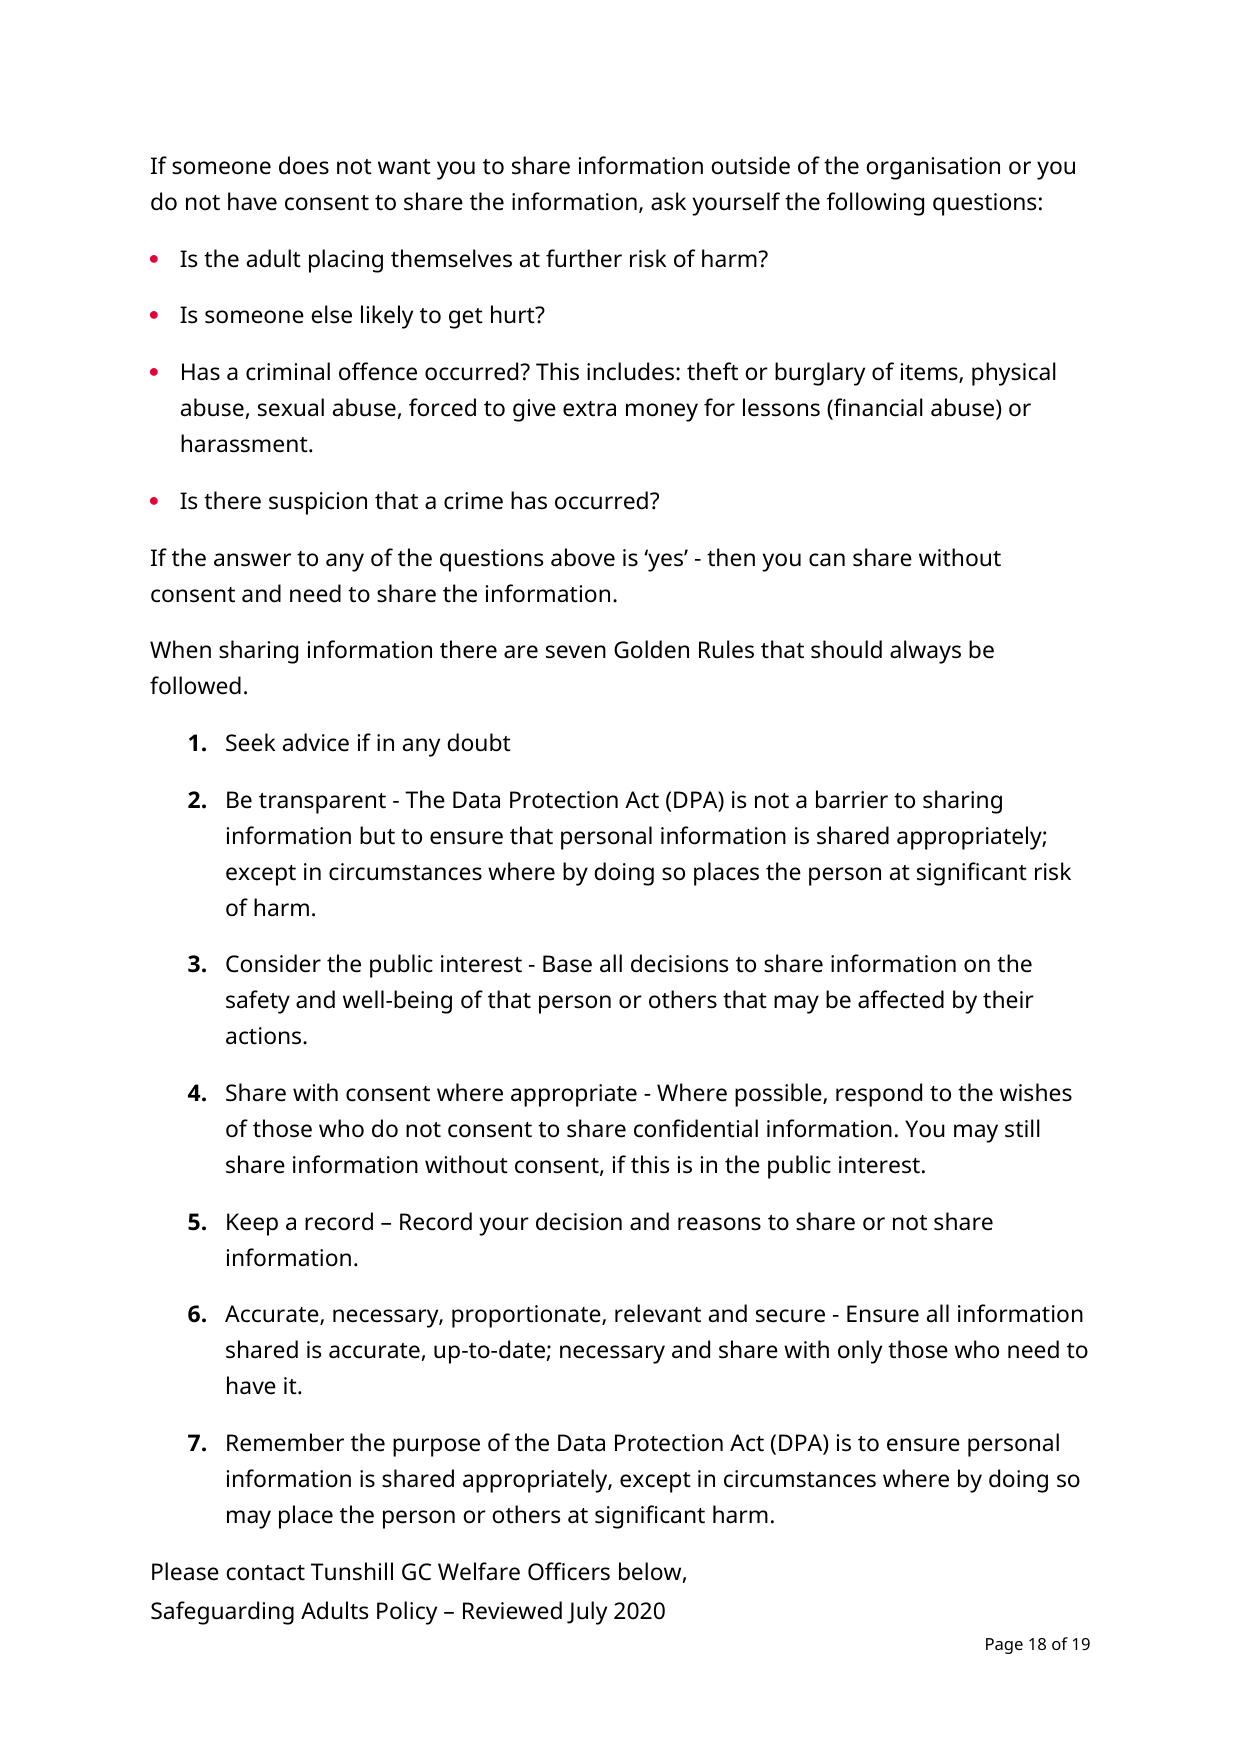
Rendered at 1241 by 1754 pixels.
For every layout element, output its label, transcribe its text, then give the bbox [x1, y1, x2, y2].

list Is the adult placing themselves at further risk of harm? [150, 243, 1090, 274]
list Has a criminal offence occurred? This includes: theft or burglary of items, physical abuse, sexual abuse, forced to give extra money for lessons (financial abuse) or harassment. [150, 356, 1090, 459]
list Share with consent where appropriate - Where possible, respond to the wishes of those who do not consent to share confidential information. You may still share information without consent, if this is in the public interest. [187, 1077, 1090, 1180]
list Consider the public interest - Base all decisions to share information on the safety and well-being of that person or others that may be affected by their actions. [187, 948, 1090, 1052]
list Seek advice if in any doubt [187, 727, 1090, 758]
list Is someone else likely to get hurt? [150, 299, 1090, 331]
list Accurate, necessary, proportionate, relevant and secure - Ensure all information shared is accurate, up-to-date; necessary and share with only those who need to have it. [187, 1298, 1090, 1402]
list Is there suspicion that a crime has occurred? [150, 485, 1090, 516]
text When sharing information there are seven Golden Rules that should always be followed. [150, 634, 1090, 702]
list Be transparent - The Data Protection Act (DPA) is not a barrier to sharing information but to ensure that personal information is shared appropriately; except in circumstances where by doing so places the person at significant risk of harm. [187, 784, 1090, 923]
text If the answer to any of the questions above is ‘yes’ - then you can share without consent and need to share the information. [150, 542, 1090, 609]
list Remember the purpose of the Data Protection Act (DPA) is to ensure personal information is shared appropriately, except in circumstances where by doing so may place the person or others at significant harm. [187, 1427, 1090, 1530]
text If someone does not want you to share information outside of the organisation or you do not have consent to share the information, ask yourself the following questions: [150, 150, 1090, 217]
text Please contact Tunshill GC Welfare Officers below, [150, 1556, 1090, 1587]
list Keep a record – Record your decision and reasons to share or not share information. [187, 1206, 1090, 1273]
